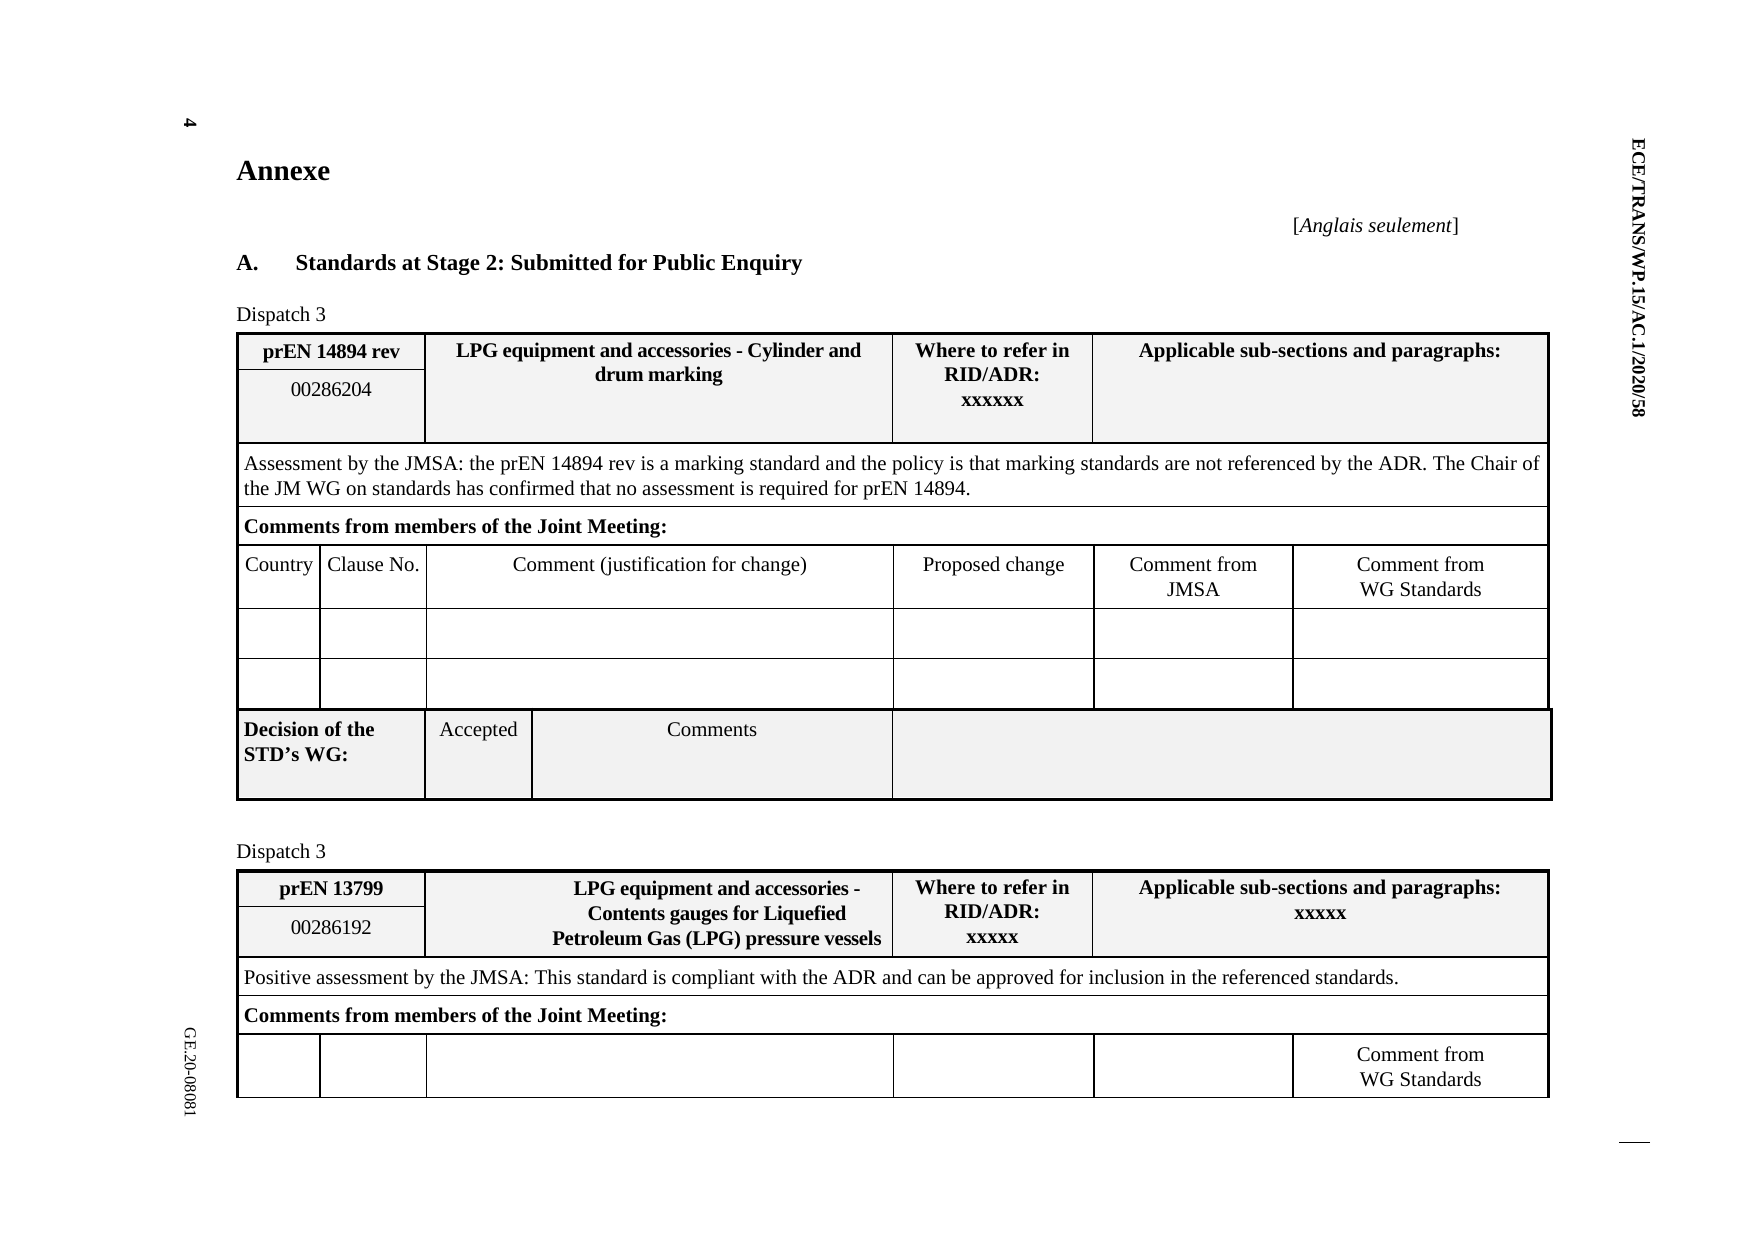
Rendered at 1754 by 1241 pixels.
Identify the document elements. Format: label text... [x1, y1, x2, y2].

text [Anglais seulement] [354, 212, 1459, 237]
table_cell [321, 609, 426, 657]
table_header prEN 13799 [239, 873, 424, 906]
text A. Standards at Stage 2: Submitted for Public Enquiry [236, 249, 1577, 276]
table_header LPG equipment and accessories - Contents gauges for Liquefied Petroleum Gas (LPG) pressure vessels [426, 873, 892, 956]
table_header prEN 14894 rev [239, 335, 424, 369]
table_cell Comments [533, 711, 892, 797]
table_cell Accepted [426, 711, 531, 797]
table_cell [239, 659, 319, 707]
table_cell Positive assessment by the JMSA: This standard is compliant with the ADR and can be approved for inclusion in the referenced standards. [239, 958, 1547, 995]
table_cell Proposed change [894, 546, 1093, 607]
table_cell [894, 609, 1093, 657]
table_header Applicable sub-sections and paragraphs: xxxxx [1093, 873, 1547, 956]
table_cell Assessment by the JMSA: the prEN 14894 rev is a marking standard and the policy is that marking standards are not referenced by the ADR. The Chair of the JM WG on standards has confirmed that no assessment is required for prEN 14894. [239, 444, 1547, 506]
table_header Where to refer in RID/ADR: xxxxx [893, 873, 1092, 956]
table_cell Comment from JMSA [1095, 546, 1292, 607]
table_cell [894, 659, 1093, 707]
table_cell [427, 659, 893, 707]
table_cell [1095, 1035, 1292, 1097]
table_cell [239, 1035, 319, 1097]
table_cell [321, 1035, 426, 1097]
table_cell [894, 1035, 1093, 1097]
table_cell Comments from members of the Joint Meeting: [239, 507, 1547, 544]
text Annexe [236, 156, 1459, 187]
table_cell [427, 609, 893, 657]
table_cell [239, 609, 319, 657]
table_cell Country [239, 546, 319, 607]
table_cell [1095, 659, 1292, 707]
table_cell Comments from members of the Joint Meeting: [239, 996, 1547, 1033]
table_header Applicable sub-sections and paragraphs: [1093, 335, 1547, 442]
table_cell [427, 1035, 893, 1097]
table_cell Decision of the STD’s WG: [239, 711, 424, 797]
table_header LPG equipment and accessories - Cylinder and drum marking [426, 335, 892, 442]
table_cell Comment (justification for change) [427, 546, 893, 607]
table_cell 00286204 [239, 370, 424, 442]
table_cell [893, 711, 1550, 797]
table_header Where to refer in RID/ADR: xxxxxx [893, 335, 1092, 442]
table_cell [321, 659, 426, 707]
table_cell Comment from WG Standards [1294, 1035, 1547, 1097]
table_cell [1294, 659, 1547, 707]
table_cell [1095, 609, 1292, 657]
table_cell Comment from WG Standards [1294, 546, 1547, 607]
table_cell 00286192 [239, 907, 424, 956]
title Dispatch 3 [236, 838, 1577, 863]
table_cell [1294, 609, 1547, 657]
title Dispatch 3 [236, 301, 1577, 326]
table_cell Clause No. [321, 546, 426, 607]
